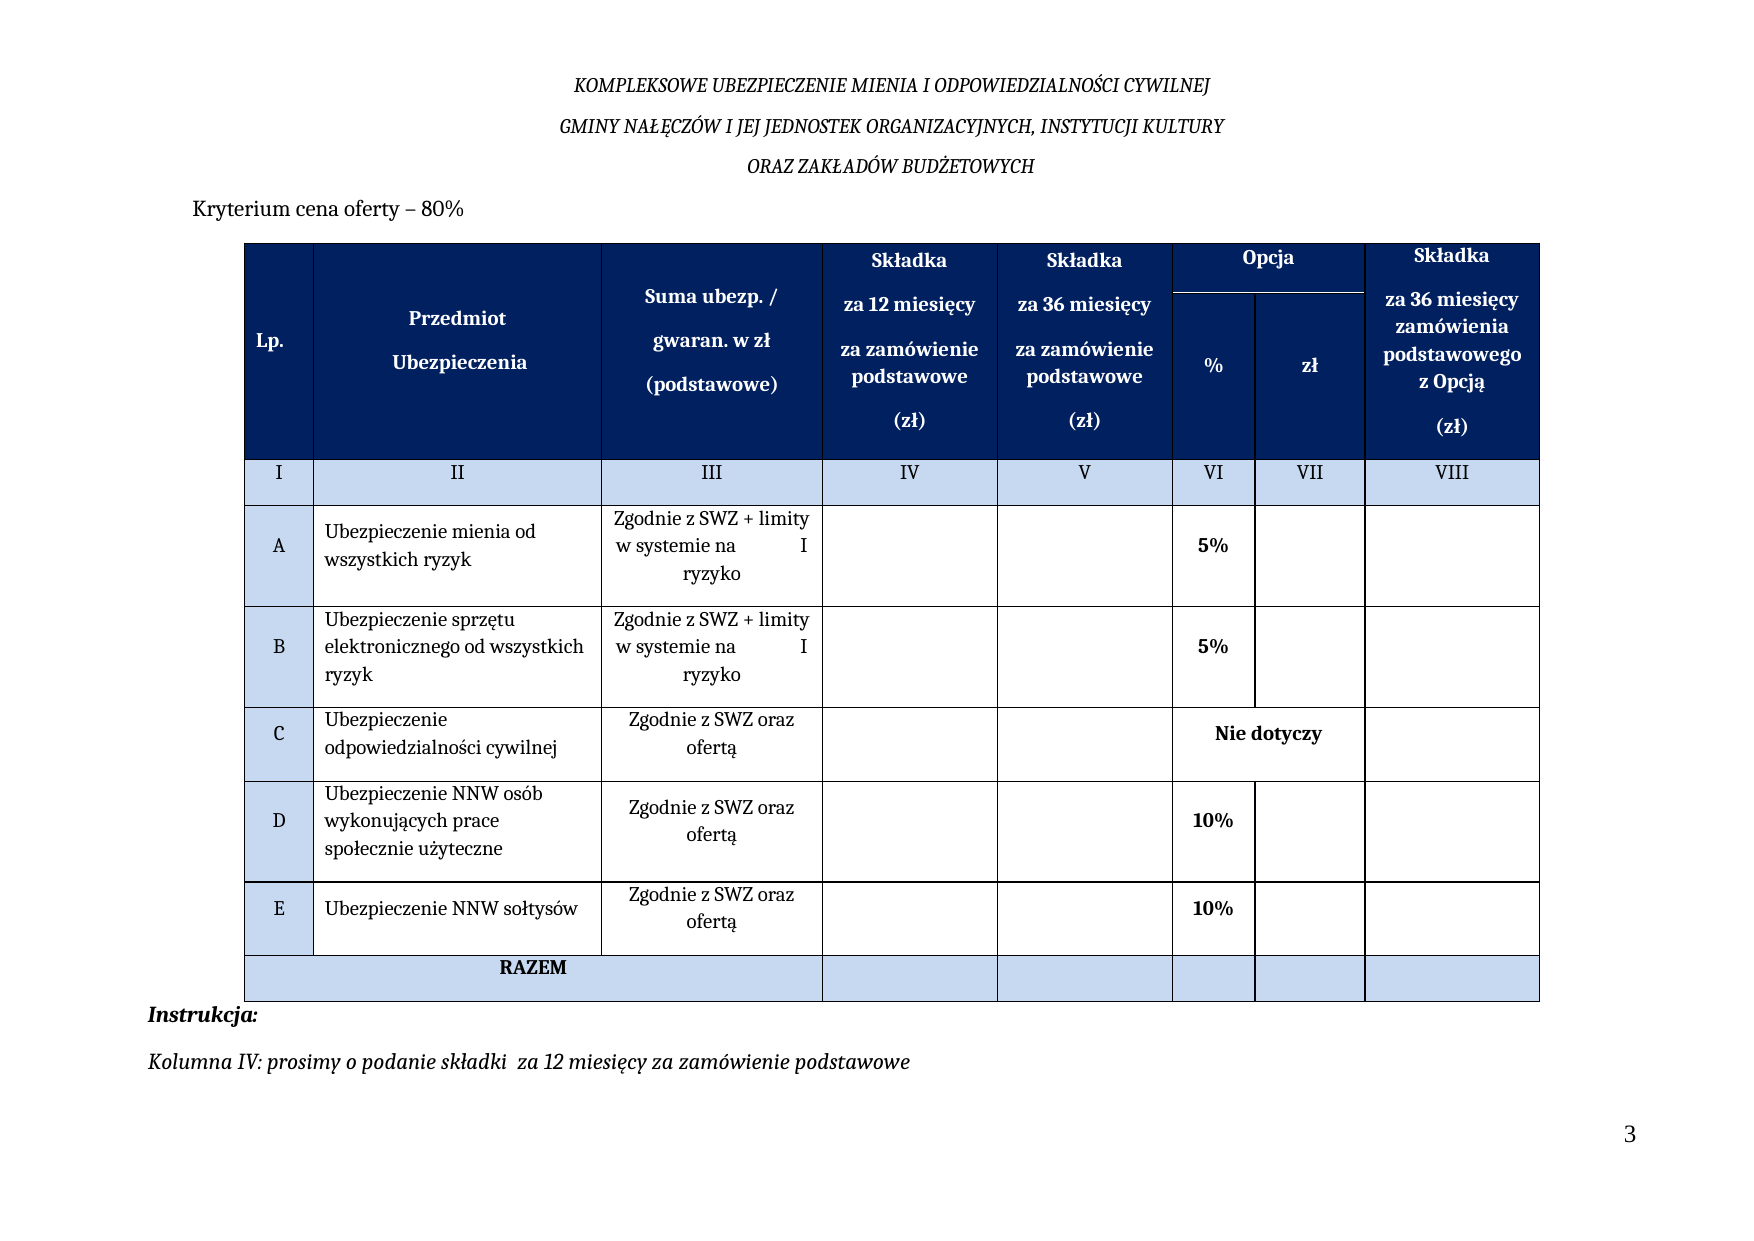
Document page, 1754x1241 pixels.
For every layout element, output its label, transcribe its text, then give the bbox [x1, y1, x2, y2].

table_cell Nie dotyczy [1173, 708, 1364, 781]
table_cell [1366, 782, 1539, 881]
table_cell [1173, 956, 1254, 1001]
table_header Składka za 36 miesięcy za zamówienie podstawowe (zł) [998, 244, 1172, 459]
table_cell [1256, 506, 1364, 606]
table_cell [823, 883, 997, 955]
table_cell 5% [1173, 506, 1254, 606]
table_cell I [245, 460, 313, 505]
table_cell Zgodnie z SWZ oraz ofertą [602, 782, 822, 881]
table_cell A [245, 506, 313, 606]
table_cell [823, 607, 997, 707]
table_header Przedmiot Ubezpieczenia [314, 244, 601, 459]
table_header Składka za 36 miesięcy zamówienia podstawowego z Opcją (zł) [1366, 244, 1539, 459]
table_cell IV [823, 460, 997, 505]
text Instrukcja: [148, 1002, 1636, 1028]
table_cell 10% [1173, 782, 1254, 881]
table_cell VIII [1366, 460, 1539, 505]
table_cell Ubezpieczenie sprzętu elektronicznego od wszystkich ryzyk [314, 607, 601, 707]
table_cell [1256, 883, 1364, 955]
table_cell [1366, 607, 1539, 707]
table_cell 10% [1173, 883, 1254, 955]
table_cell 5% [1173, 607, 1254, 707]
table_cell Ubezpieczenie odpowiedzialności cywilnej [314, 708, 601, 781]
table_cell RAZEM [245, 956, 822, 1001]
table_cell [823, 708, 997, 781]
table_cell Ubezpieczenie mienia od wszystkich ryzyk [314, 506, 601, 606]
table_cell [1366, 708, 1539, 781]
text Kolumna IV: prosimy o podanie składki za 12 miesięcy za zamówienie podstawowe [148, 1049, 1636, 1075]
table_cell [1256, 782, 1364, 881]
table_cell zł [1256, 294, 1364, 459]
table_cell Ubezpieczenie NNW sołtysów [314, 883, 601, 955]
table_cell [998, 506, 1172, 606]
table_cell Ubezpieczenie NNW osób wykonujących prace społecznie użyteczne [314, 782, 601, 881]
table_header Składka za 12 miesięcy za zamówienie podstawowe (zł) [823, 244, 997, 459]
table_cell D [245, 782, 313, 881]
table_cell [823, 956, 997, 1001]
table_cell [998, 883, 1172, 955]
table_cell VII [1256, 460, 1364, 505]
table_cell [823, 782, 997, 881]
table_cell Zgodnie z SWZ oraz ofertą [602, 708, 822, 781]
table_cell VI [1173, 460, 1254, 505]
text Kryterium cena oferty – 80% [192, 196, 1636, 222]
table_cell Zgodnie z SWZ + limity w systemie na I ryzyko [602, 607, 822, 707]
table_cell C [245, 708, 313, 781]
table_cell [1366, 956, 1539, 1001]
table_header Opcja [1173, 244, 1364, 292]
table_cell Zgodnie z SWZ + limity w systemie na I ryzyko [602, 506, 822, 606]
table_cell [1366, 883, 1539, 955]
table_cell Zgodnie z SWZ oraz ofertą [602, 883, 822, 955]
table_cell B [245, 607, 313, 707]
table_cell [998, 708, 1172, 781]
table_cell [998, 782, 1172, 881]
table_cell [1366, 506, 1539, 606]
table_cell [998, 607, 1172, 707]
table_cell II [314, 460, 601, 505]
table_cell [1256, 956, 1364, 1001]
table_header Lp. [245, 244, 313, 459]
table_cell III [602, 460, 822, 505]
table_cell E [245, 883, 313, 955]
table_header Suma ubezp. / gwaran. w zł (podstawowe) [602, 244, 822, 459]
table_cell % [1173, 294, 1254, 459]
table_cell [998, 956, 1172, 1001]
table_cell [823, 506, 997, 606]
table_cell V [998, 460, 1172, 505]
table_cell [1256, 607, 1364, 707]
